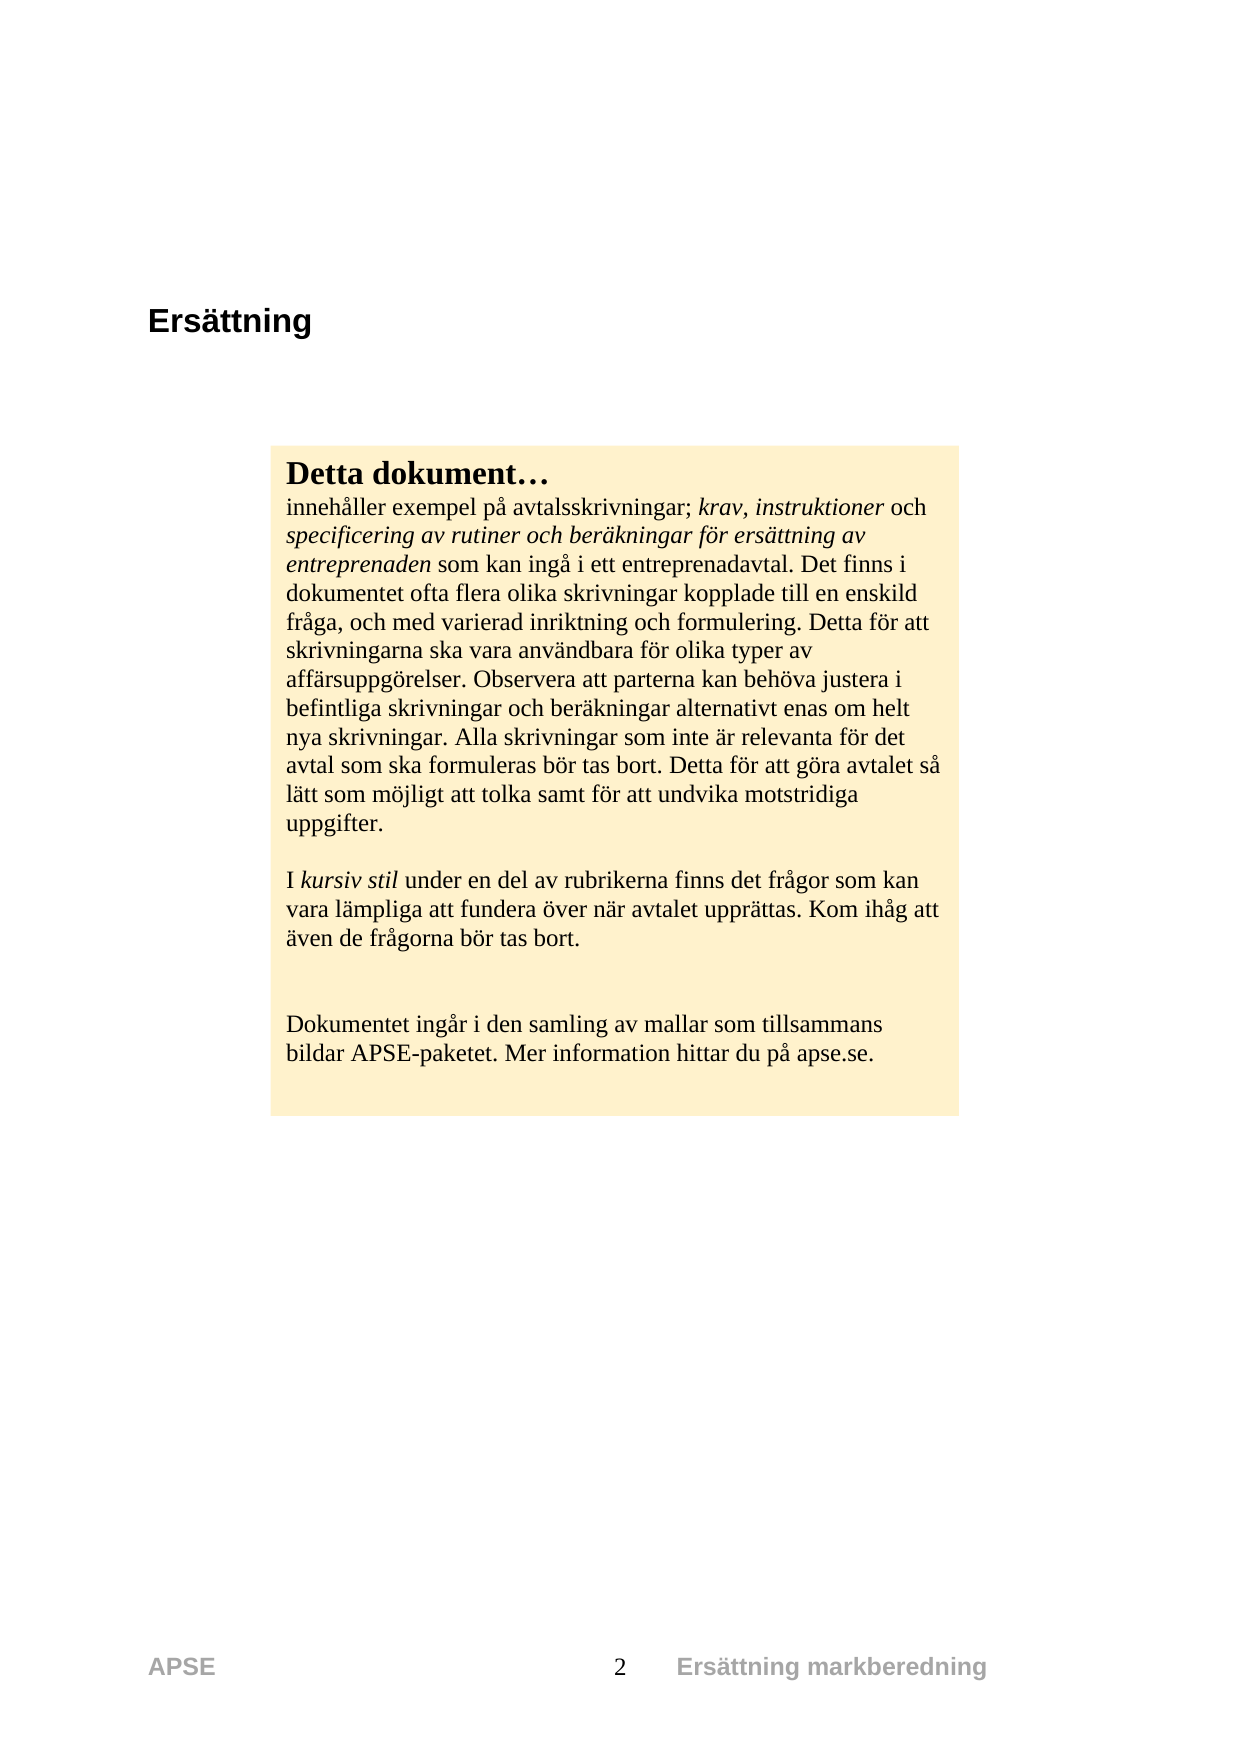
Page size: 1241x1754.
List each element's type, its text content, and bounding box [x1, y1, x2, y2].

text Ersättning [148, 301, 1093, 368]
